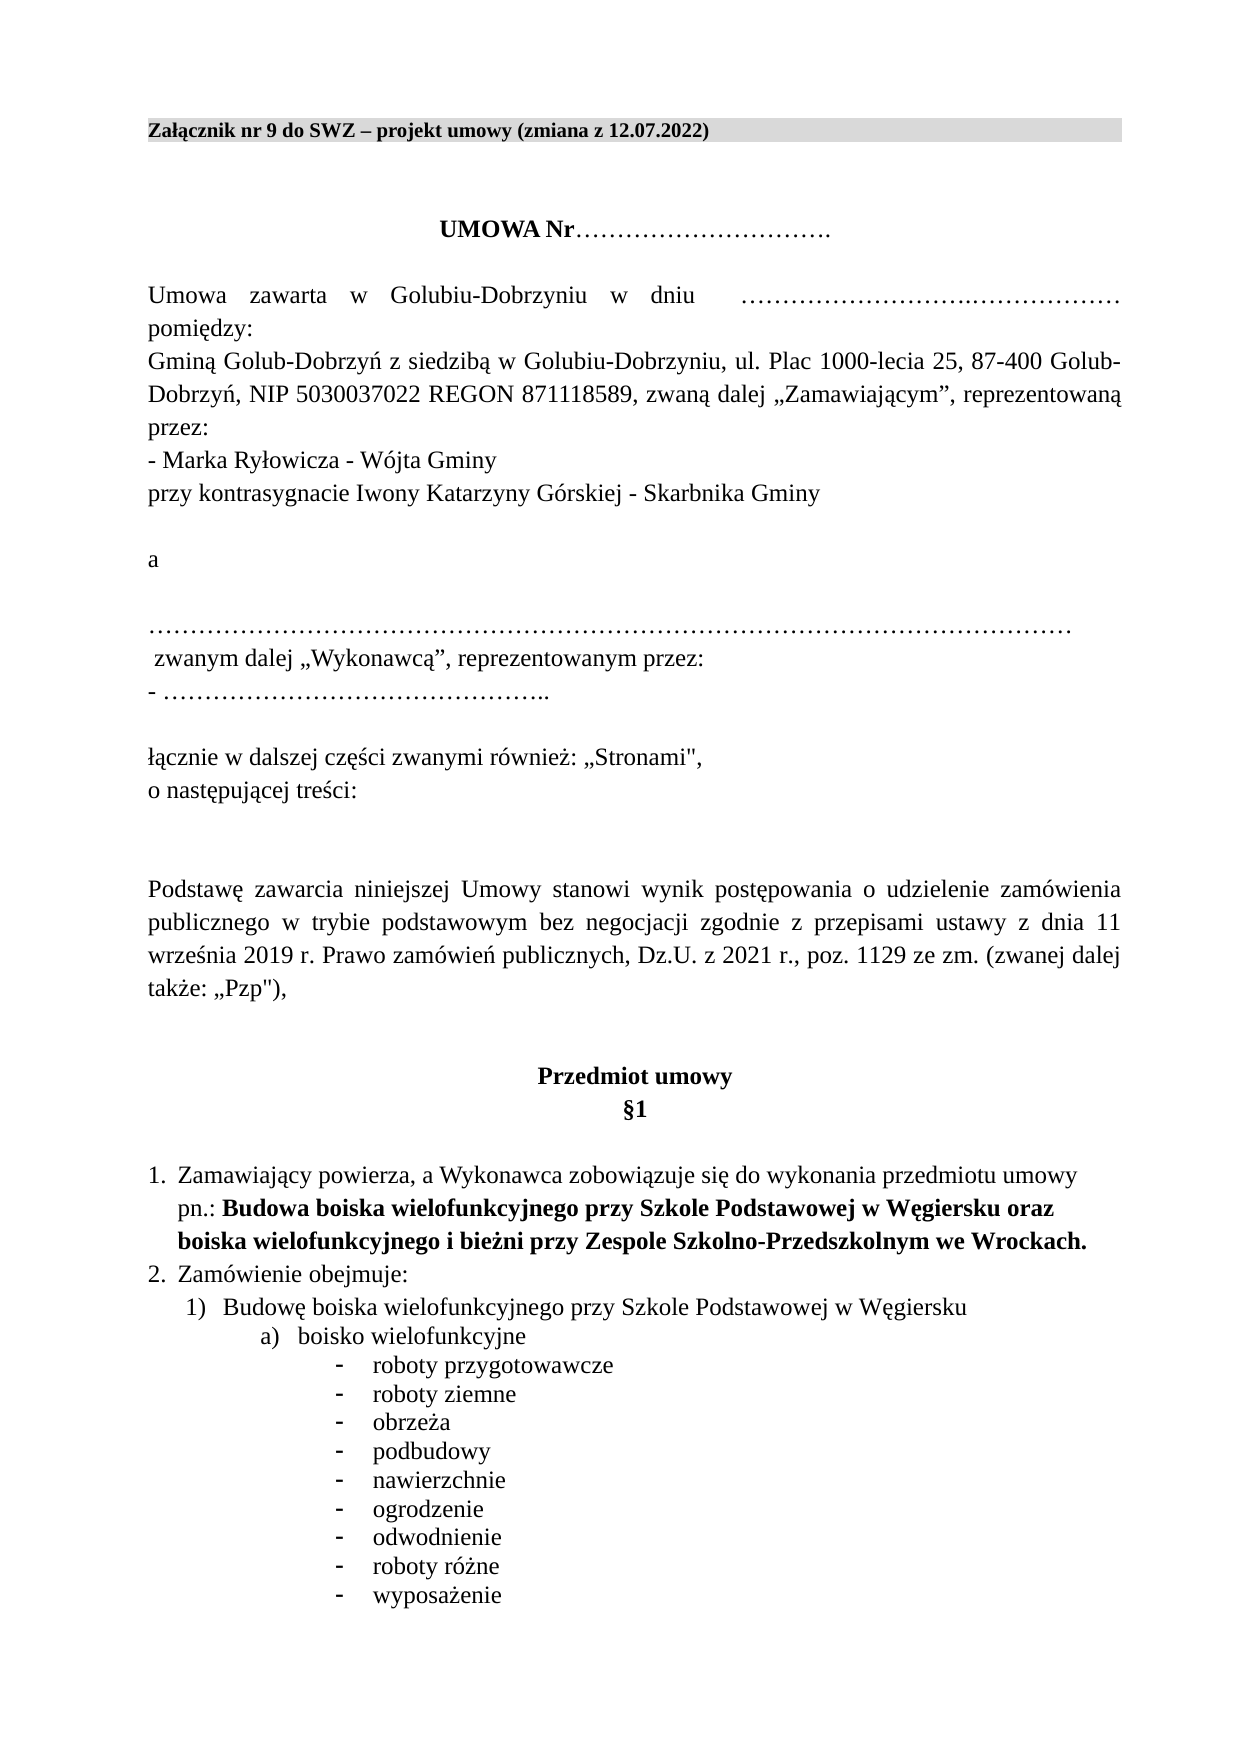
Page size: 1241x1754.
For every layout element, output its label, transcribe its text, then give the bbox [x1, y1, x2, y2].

list roboty przygotowawcze [335, 1350, 1122, 1379]
list roboty różne [335, 1551, 1122, 1580]
text - Marka Ryłowicza - Wójta Gminy [148, 445, 1122, 474]
list podbudowy [335, 1436, 1122, 1465]
list nawierzchnie [335, 1465, 1122, 1494]
text UMOWA Nr…………………………. [148, 214, 1122, 242]
list odwodnienie [335, 1522, 1122, 1551]
text zwanym dalej „Wykonawcą”, reprezentowanym przez: [148, 643, 1122, 672]
text a [148, 544, 1122, 573]
list obrzeża [335, 1407, 1122, 1436]
list przy kontrasygnacie Iwony Katarzyny Górskiej - Skarbnika Gminy [148, 478, 1122, 507]
text Podstawę zawarcia niniejszej Umowy stanowi wynik postępowania o udzielenie zamówienia publicznego w trybie podstawowym bez negocjacji zgodnie z przepisami ustawy z dnia 11 września 2019 r. Prawo zamówień publicznych, Dz.U. z 2021 r., poz. 1129 ze zm. (zwanej dalej także: „Pzp"), [148, 874, 1122, 1002]
text - ……………………………………….. [148, 676, 1122, 705]
list Zamawiający powierza, a Wykonawca zobowiązuje się do wykonania przedmiotu umowy pn.: Budowa boiska wielofunkcyjnego przy Szkole Podstawowej w Węgiersku oraz boiska wielofunkcyjnego i bieżni przy Zespole Szkolno-Przedszkolnym we Wrockach. [148, 1160, 1122, 1255]
text łącznie w dalszej części zwanymi również: „Stronami", [148, 742, 1122, 771]
list Budowę boiska wielofunkcyjnego przy Szkole Podstawowej w Węgiersku [185, 1292, 1122, 1321]
text Umowa zawarta w Golubiu-Dobrzyniu w dniu ……………………….……………… pomiędzy: [148, 280, 1122, 342]
text Załącznik nr 9 do SWZ – projekt umowy (zmiana z 12.07.2022) [148, 118, 1122, 142]
text §1 [148, 1094, 1122, 1123]
list roboty ziemne [335, 1379, 1122, 1407]
list ogrodzenie [335, 1494, 1122, 1522]
text Gminą Golub-Dobrzyń z siedzibą w Golubiu-Dobrzyniu, ul. Plac 1000-lecia 25, 87-400 Golub-Dobrzyń, NIP 5030037022 REGON 871118589, zwaną dalej „Zamawiającym”, reprezentowaną przez: [148, 346, 1122, 441]
text ………………………………………………………………………………………………… [148, 610, 1122, 639]
list wyposażenie [335, 1580, 1122, 1609]
text o następującej treści: [148, 775, 1122, 804]
text Przedmiot umowy [148, 1061, 1122, 1090]
list Zamówienie obejmuje: [148, 1259, 1122, 1288]
list boisko wielofunkcyjne [260, 1321, 1122, 1350]
